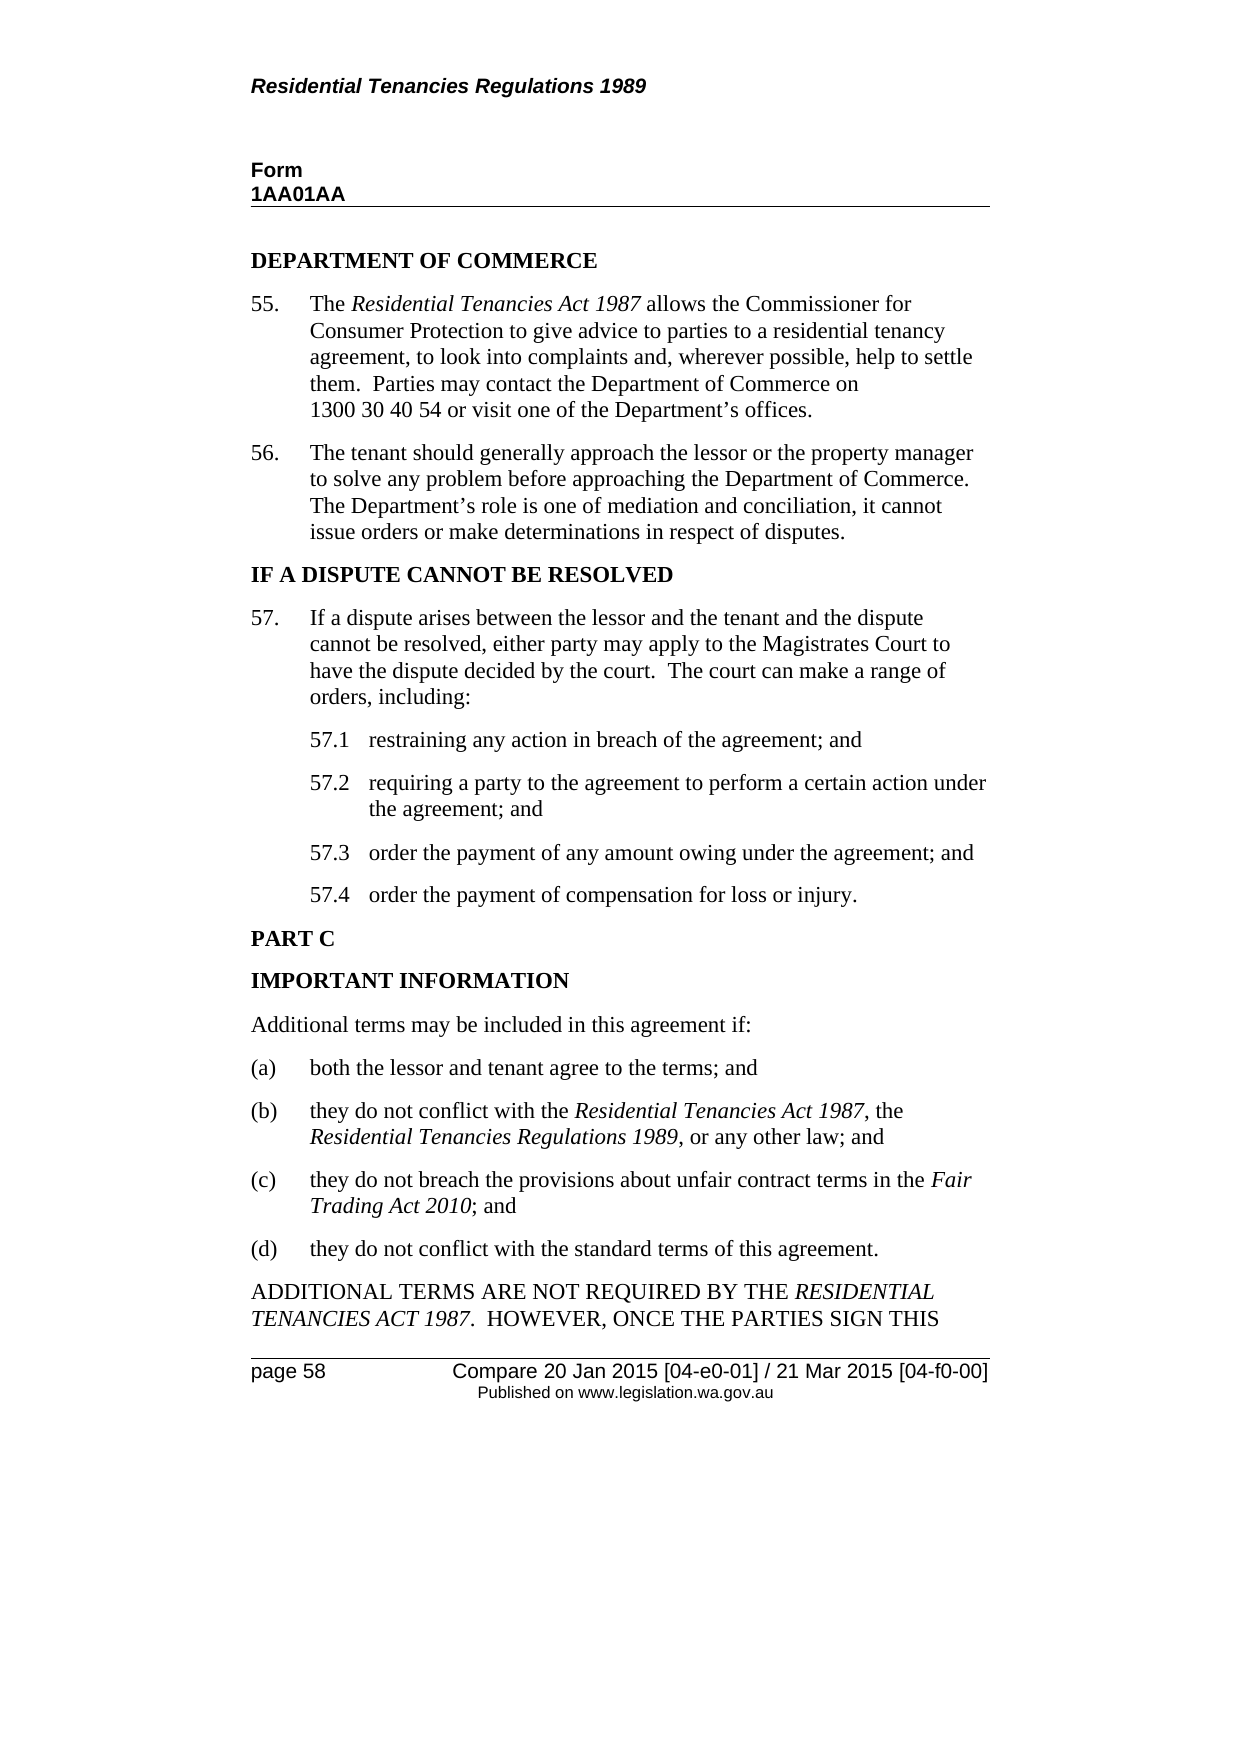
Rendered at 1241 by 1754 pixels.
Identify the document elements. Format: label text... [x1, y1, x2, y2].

text 55. The Residential Tenancies Act 1987 allows the Commissioner for Consumer Protection to give advice to parties to a residential tenancy agreement, to look into complaints and, wherever possible, help to settle them. Parties may contact the Department of Commerce on 1300 30 40 54 or visit one of the Department’s offices. [251, 291, 990, 422]
text IMPORTANT INFORMATION [251, 968, 990, 994]
text 56. The tenant should generally approach the lessor or the property manager to solve any problem before approaching the Department of Commerce. The Department’s role is one of mediation and conciliation, it cannot issue orders or make determinations in respect of disputes. [251, 439, 990, 544]
text (b) they do not conflict with the Residential Tenancies Act 1987, the Residential Tenancies Regulations 1989, or any other law; and [251, 1097, 990, 1149]
text Department of Commerce [251, 247, 990, 274]
text 57. If a dispute arises between the lessor and the tenant and the dispute cannot be resolved, either party may apply to the Magistrates Court to have the dispute decided by the court. The court can make a range of orders, including: [251, 604, 990, 709]
text Additional terms may be included in this agreement if: [251, 1011, 990, 1037]
text (d) they do not conflict with the standard terms of this agreement. [251, 1235, 990, 1262]
text 57.2 requiring a party to the agreement to perform a certain action under the agreement; and [251, 769, 990, 822]
text 57.3 order the payment of any amount owing under the agreement; and [251, 838, 990, 865]
text (a) both the lessor and tenant agree to the terms; and [251, 1054, 990, 1080]
text PART C [251, 924, 990, 951]
text (c) they do not breach the provisions about unfair contract terms in the Fair Trading Act 2010; and [251, 1166, 990, 1219]
text 57.4 order the payment of compensation for loss or injury. [251, 882, 990, 908]
text 57.1 restraining any action in breach of the agreement; and [251, 726, 990, 752]
text If a dispute cannot be resolved [251, 561, 990, 587]
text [251, 1278, 990, 1331]
